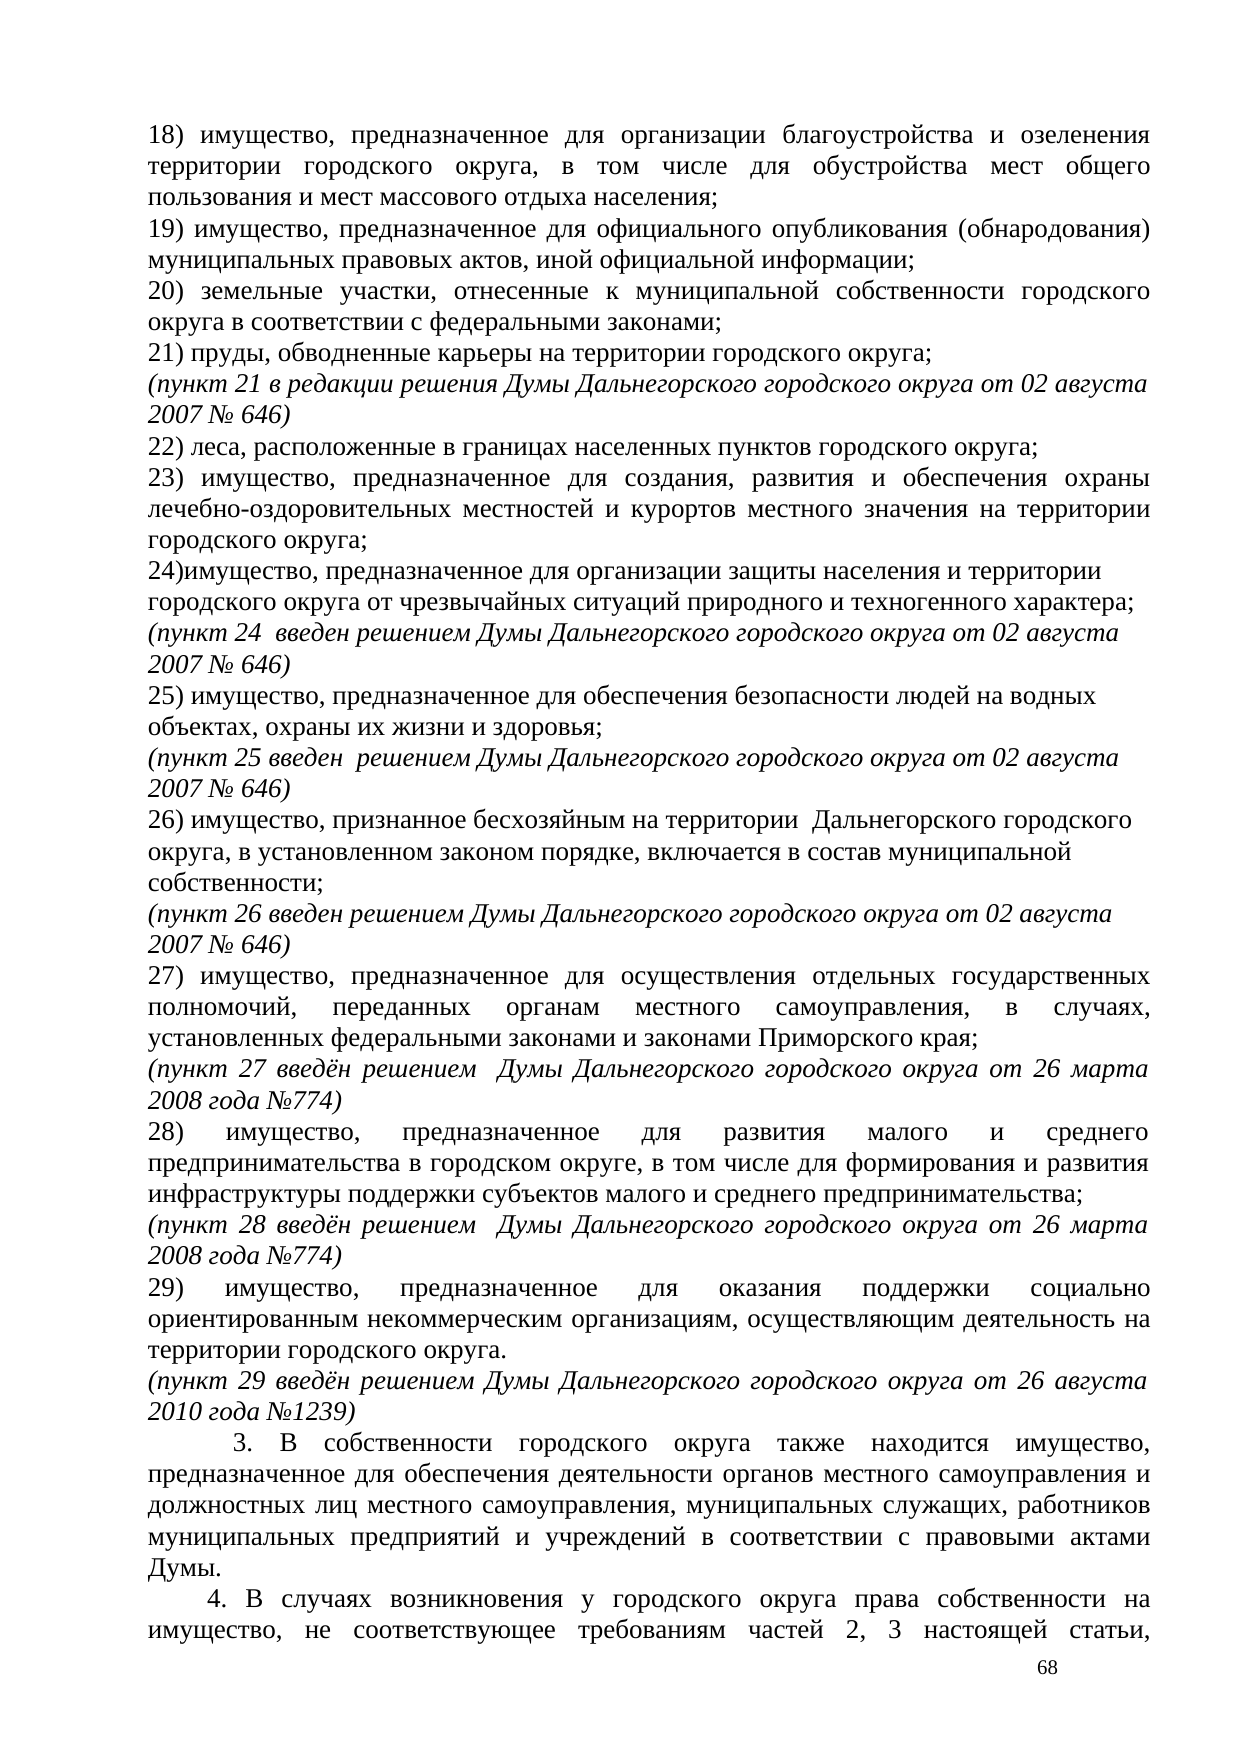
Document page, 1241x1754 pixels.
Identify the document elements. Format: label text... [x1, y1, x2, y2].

text 19) имущество, предназначенное для официального опубликования (обнародования) муниципальных правовых актов, иной официальной информации; [148, 212, 1152, 274]
text 24)имущество, предназначенное для организации защиты населения и территории городского округа от чрезвычайных ситуаций природного и техногенного характера; [148, 554, 1152, 617]
text (пункт 24 введен решением Думы Дальнегорского городского округа от 02 августа 2007 № 646) [148, 617, 1152, 679]
text (пункт 27 введён решением Думы Дальнегорского городского округа от 26 марта 2008 года №774) [148, 1053, 1152, 1115]
text (пункт 26 введен решением Думы Дальнегорского городского округа от 02 августа 2007 № 646) [148, 897, 1152, 959]
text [148, 1582, 1152, 1644]
text 18) имущество, предназначенное для организации благоустройства и озеленения территории городского округа, в том числе для обустройства мест общего пользования и мест массового отдыха населения; [148, 118, 1152, 212]
text 28) имущество, предназначенное для развития малого и среднего предпринимательства в городском округе, в том числе для формирования и развития инфраструктуры поддержки субъектов малого и среднего предпринимательства; [148, 1115, 1150, 1208]
text 22) леса, расположенные в границах населенных пунктов городского округа; [148, 430, 1152, 461]
text 3. В собственности городского округа также находится имущество, предназначенное для обеспечения деятельности органов местного самоуправления и должностных лиц местного самоуправления, муниципальных служащих, работников муниципальных предприятий и учреждений в соответствии с правовыми актами Думы. [148, 1426, 1152, 1582]
text 20) земельные участки, отнесенные к муниципальной собственности городского округа в соответствии с федеральными законами; [148, 274, 1152, 336]
text (пункт 25 введен решением Думы Дальнегорского городского округа от 02 августа 2007 № 646) [148, 741, 1152, 803]
text (пункт 21 в редакции решения Думы Дальнегорского городского округа от 02 августа 2007 № 646) [148, 367, 1152, 430]
text 29) имущество, предназначенное для оказания поддержки социально ориентированным некоммерческим организациям, осуществляющим деятельность на территории городского округа. [148, 1271, 1152, 1364]
text 26) имущество, признанное бесхозяйным на территории Дальнегорского городского округа, в установленном законом порядке, включается в состав муниципальной собственности; [148, 803, 1152, 897]
text 27) имущество, предназначенное для осуществления отдельных государственных полномочий, переданных органам местного самоуправления, в случаях, установленных федеральными законами и законами Приморского края; [148, 959, 1152, 1053]
text (пункт 28 введён решением Думы Дальнегорского городского округа от 26 марта 2008 года №774) [148, 1208, 1152, 1271]
text 25) имущество, предназначенное для обеспечения безопасности людей на водных объектах, охраны их жизни и здоровья; [148, 679, 1152, 741]
text (пункт 29 введён решением Думы Дальнегорского городского округа от 26 августа 2010 года №1239) [148, 1364, 1152, 1426]
text 21) пруды, обводненные карьеры на территории городского округа; [148, 336, 1152, 367]
text 23) имущество, предназначенное для создания, развития и обеспечения охраны лечебно-оздоровительных местностей и курортов местного значения на территории городского округа; [148, 461, 1152, 554]
